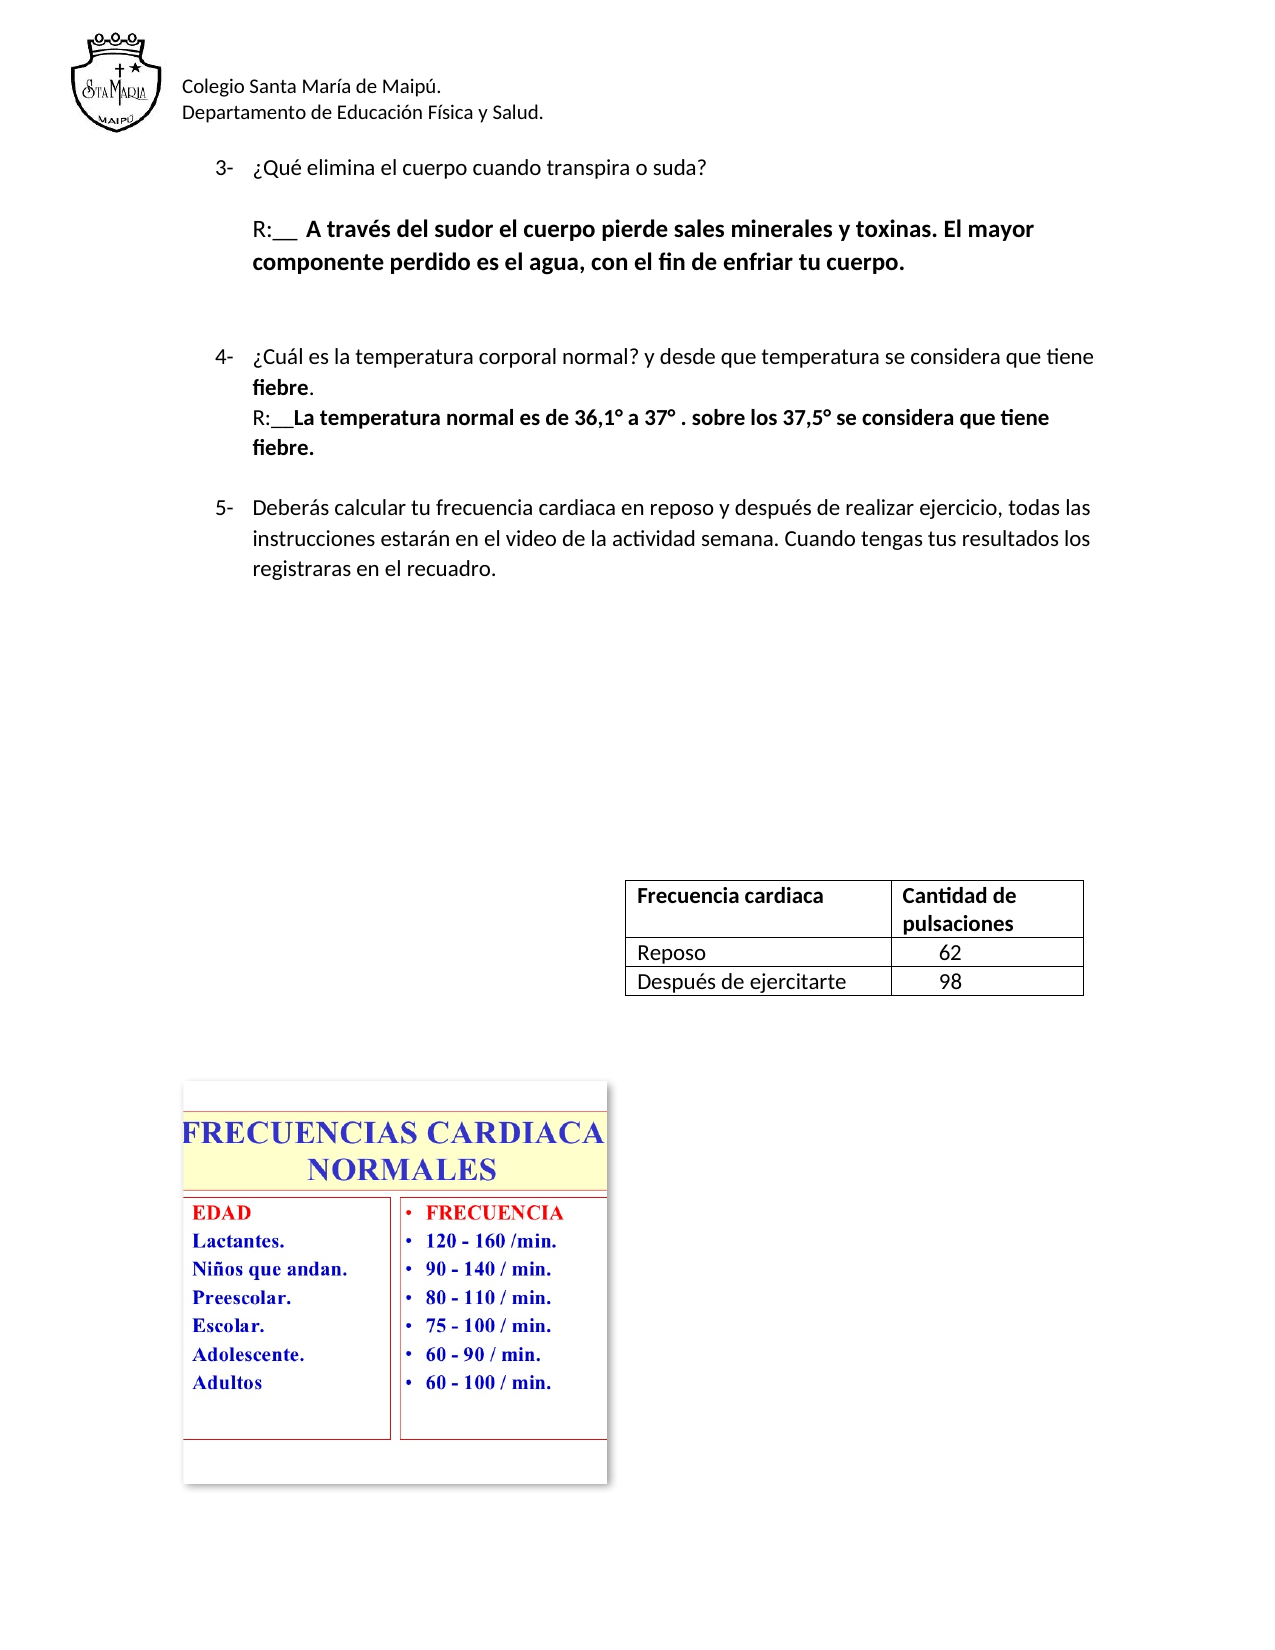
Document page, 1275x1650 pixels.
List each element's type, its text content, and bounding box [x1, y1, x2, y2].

table_cell Reposo [626, 938, 891, 966]
picture [64, 32, 168, 133]
table_cell Después de ejercitarte [626, 967, 891, 995]
table_cell 62 [892, 938, 1083, 966]
table_header Frecuencia cardiaca [626, 881, 891, 937]
list Deberás calcular tu frecuencia cardiaca en reposo y después de realizar ejercicio, todas las instrucciones estarán en el video de la actividad semana. Cuando tengas tus resultados los registraras en el recuadro. [215, 493, 1098, 582]
table_header Cantidad de pulsaciones [892, 881, 1083, 937]
picture [183, 1081, 607, 1484]
list R:__La temperatura normal es de 36,1° a 37° . sobre los 37,5° se considera que tiene fiebre. [252, 403, 1098, 461]
list R:__ A través del sudor el cuerpo pierde sales minerales y toxinas. El mayor componente perdido es el agua, con el fin de enfriar tu cuerpo. [252, 213, 1098, 276]
table_cell 98 [892, 967, 1083, 995]
list ¿Qué elimina el cuerpo cuando transpira o suda? [215, 153, 1098, 181]
list ¿Cuál es la temperatura corporal normal? y desde que temperatura se considera que tiene fiebre. [215, 342, 1098, 401]
